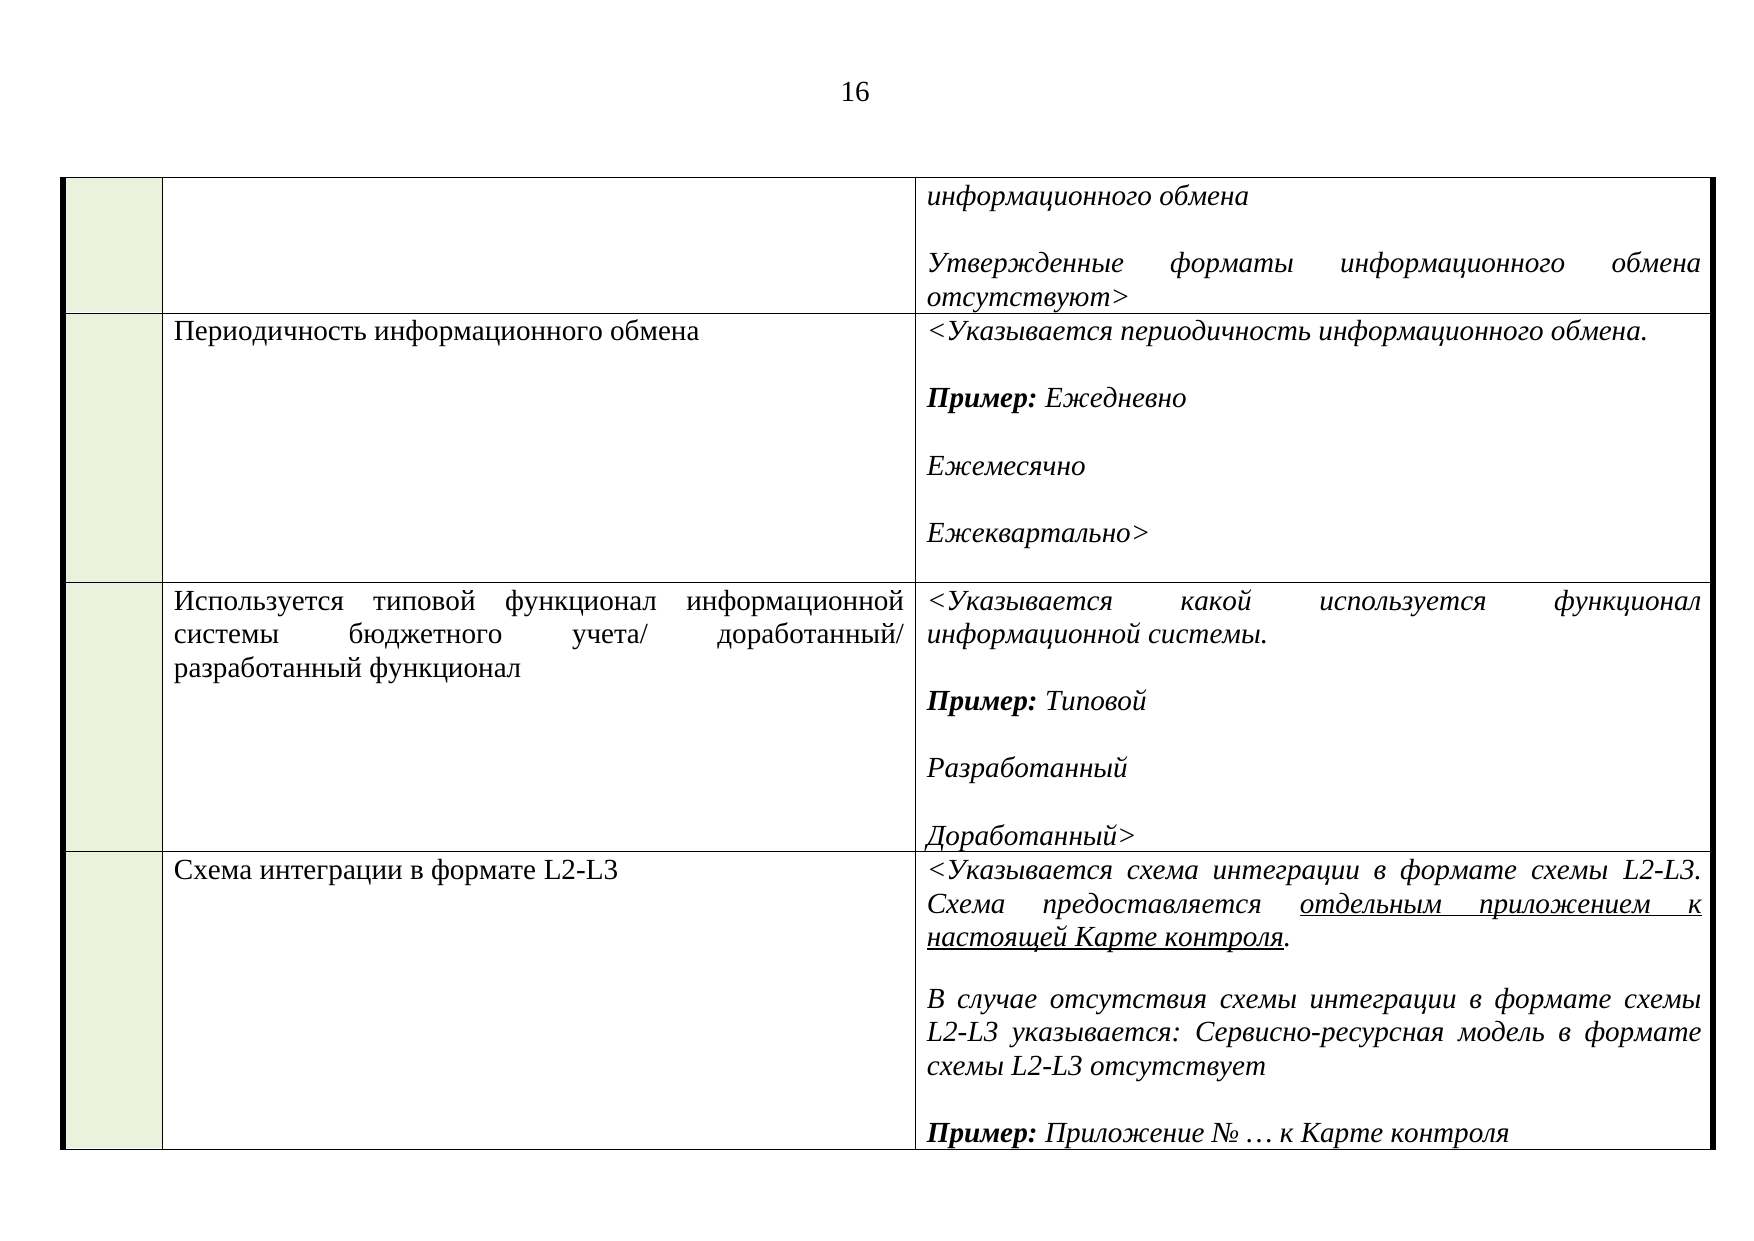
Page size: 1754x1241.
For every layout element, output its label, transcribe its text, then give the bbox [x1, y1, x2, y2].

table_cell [163, 852, 915, 1148]
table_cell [916, 178, 1710, 312]
table_cell [66, 178, 162, 312]
table_cell Используется типовой функционал информационной системы бюджетного учета/ доработанный/ разработанный функционал [163, 583, 915, 851]
table_cell [66, 852, 162, 1148]
table_cell <Указывается какой используется функционал информационной системы. Пример: Типовой Разработанный Доработанный> [916, 583, 1710, 851]
table_cell [66, 314, 162, 582]
table_cell [66, 583, 162, 851]
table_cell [916, 852, 1710, 1148]
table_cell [163, 178, 915, 312]
table_cell Периодичность информационного обмена [163, 314, 915, 582]
table_cell <Указывается периодичность информационного обмена. Пример: Ежедневно Ежемесячно Ежеквартально> [916, 314, 1710, 582]
